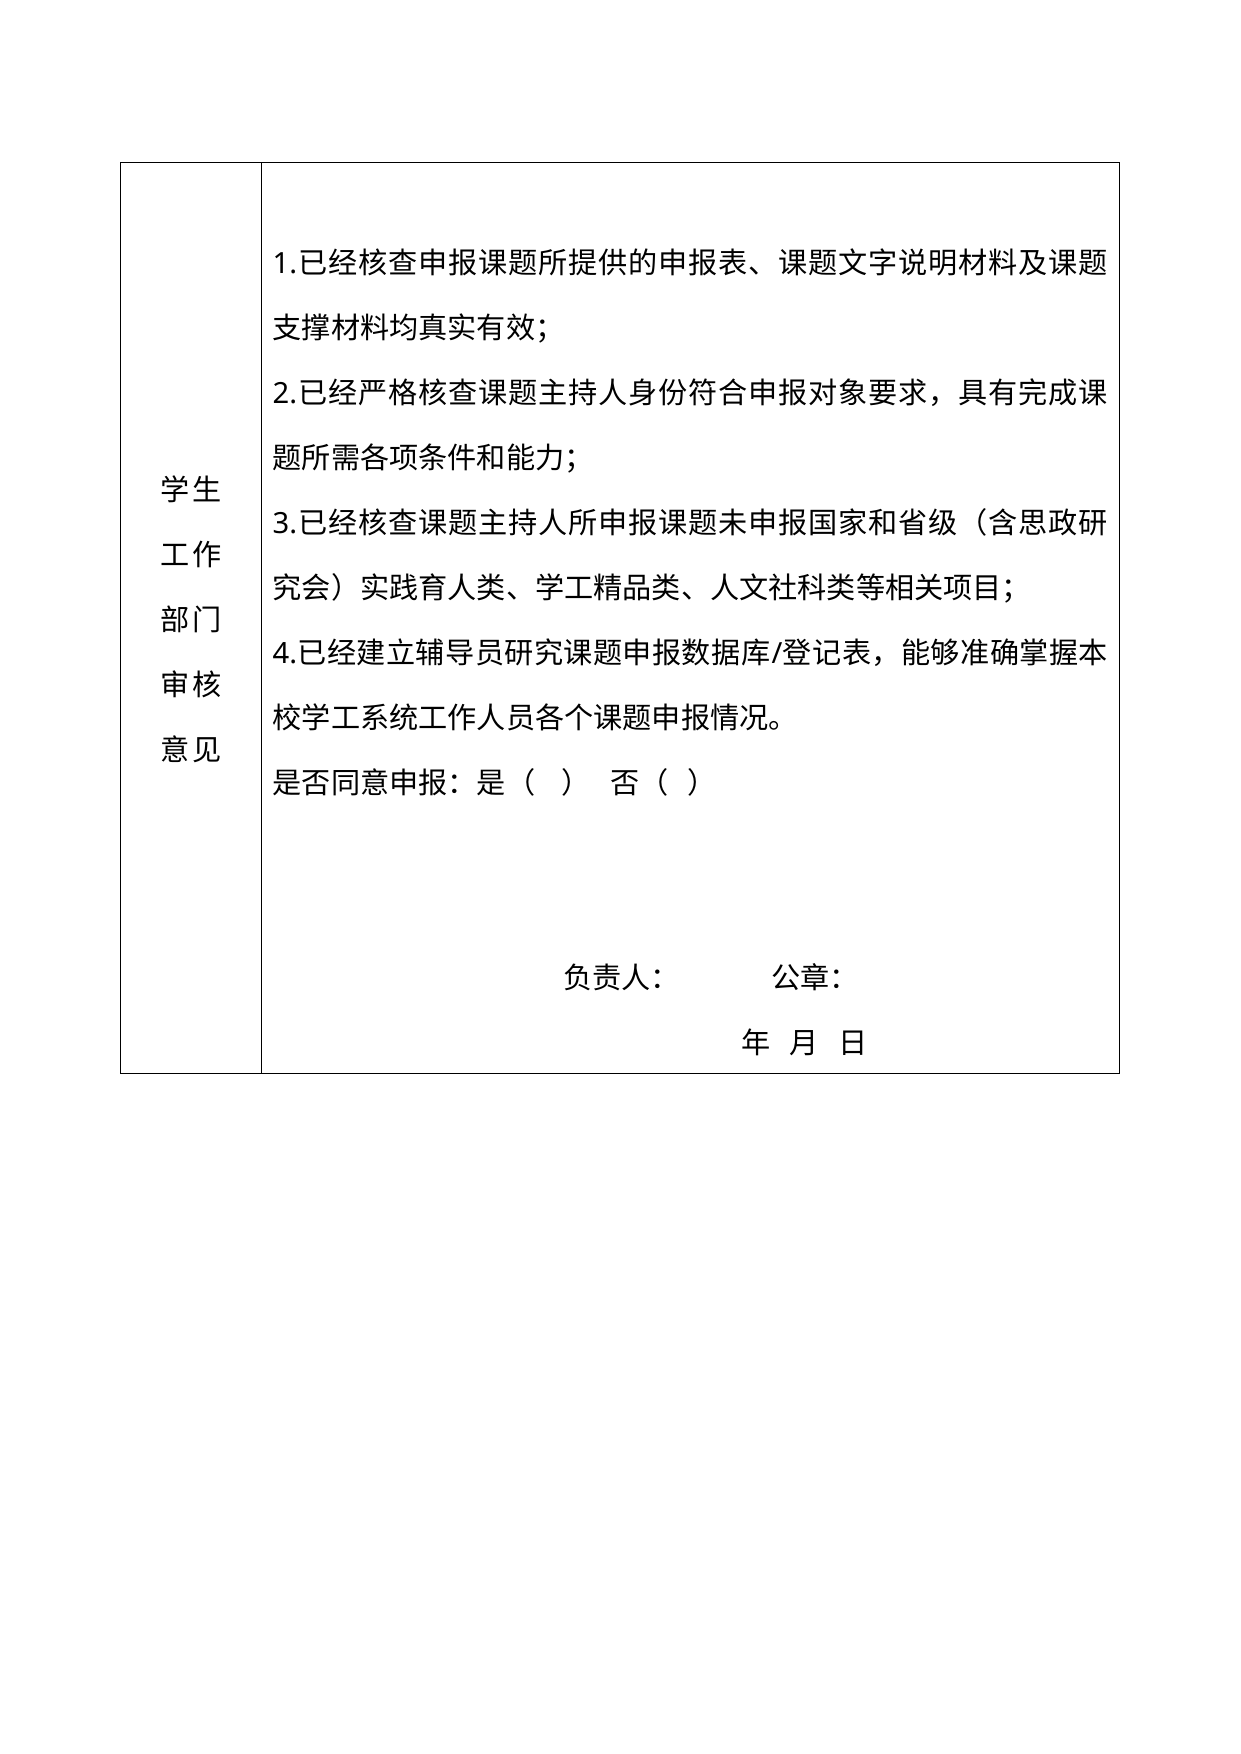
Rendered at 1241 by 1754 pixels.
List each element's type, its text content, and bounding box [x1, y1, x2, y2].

table_cell 1.已经核查申报课题所提供的申报表、课题文字说明材料及课题支撑材料均真实有效； 2.已经严格核查课题主持人身份符合申报对象要求，具有完成课题所需各项条件和能力； 3.已经核查课题主持人所申报课题未申报国家和省级（含思政研究会）实践育人类、学工精品类、人文社科类等相关项目； 4.已经建立辅导员研究课题申报数据库/登记表，能够准确掌握本校学工系统工作人员各个课题申报情况。 是否同意申报：是（ ） 否（ ） 负责人： 公章： 年 月 日 [262, 163, 1119, 1073]
table_cell 学生 工作 部门 审核 意见 [121, 163, 261, 1073]
